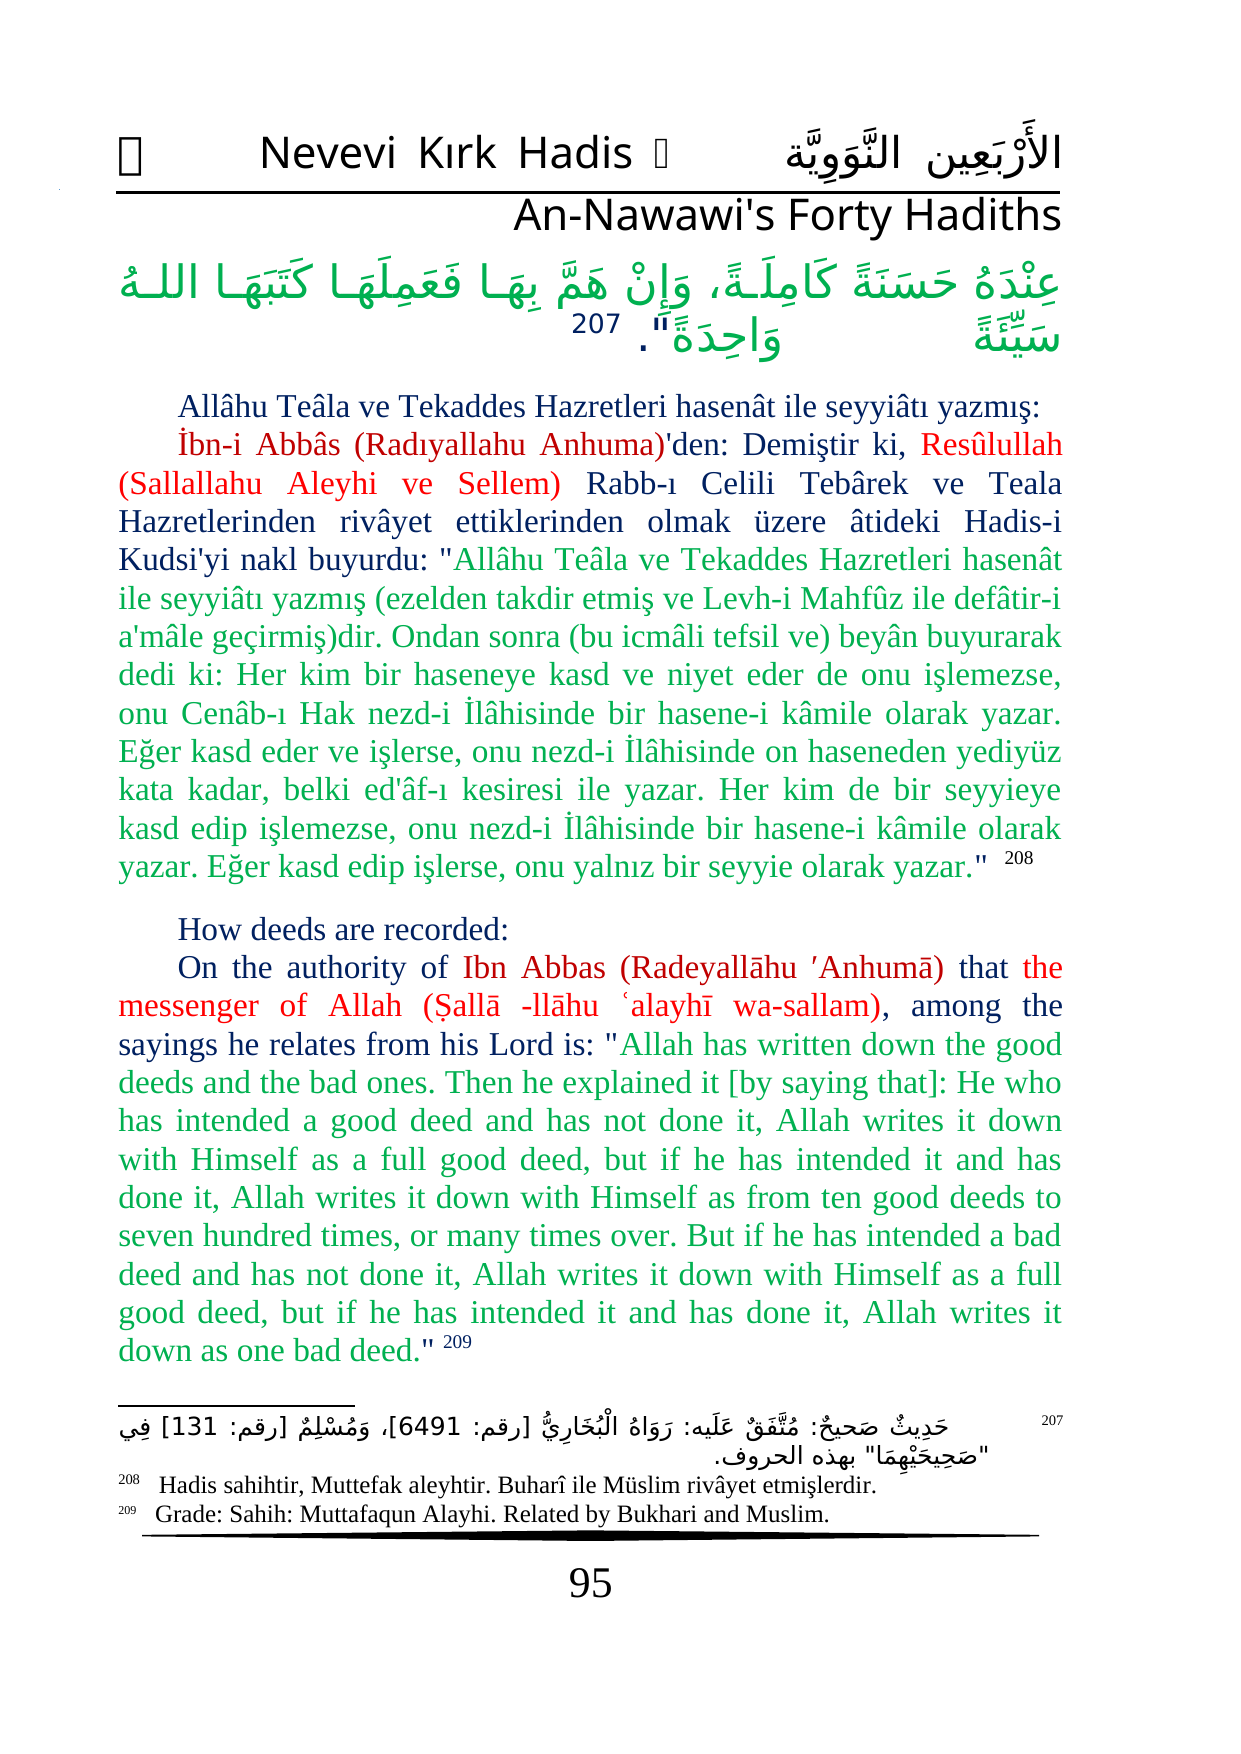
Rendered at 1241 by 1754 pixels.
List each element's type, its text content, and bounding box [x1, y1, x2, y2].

text İbn-i Abbâs (Radıyallahu Anhuma)'den: Demiştir ki, Resûlullah (Sallallahu Aleyhi ve Sellem) Rabb-ı Celili Tebârek ve Teala Hazretlerinden rivâyet ettiklerinden olmak üzere âtideki Hadis-i Kudsi'yi nakl buyurdu: "Allâhu Teâla ve Tekaddes Hazretleri hasenât ile seyyiâtı yazmış (ezelden takdir etmiş ve Levh-i Mahfûz ile defâtir-i a'mâle geçirmiş)dir. Ondan sonra (bu icmâli tefsil ve) beyân buyurarak dedi ki: Her kim bir haseneye kasd ve niyet eder de onu işlemezse, onu Cenâb-ı Hak nezd-i İlâhisinde bir hasene-i kâmile olarak yazar. Eğer kasd eder ve işlerse, onu nezd-i İlâhisinde on haseneden yediyüz kata kadar, belki ed'âf-ı kesiresi ile yazar. Her kim de bir seyyieye kasd edip işlemezse, onu nezd-i İlâhisinde bir hasene-i kâmile olarak yazar. Eğer kasd edip işlerse, onu yalnız bir seyyie olarak yazar." [118, 425, 1063, 885]
text On the authority of Ibn Abbas (Radeyallāhu ′Anhumā) that the messenger of Allah (Ṣallā -llāhu ʿalayhī wa-sallam), among the sayings he relates from his Lord is: "Allah has written down the good deeds and the bad ones. Then he explained it [by saying that]: He who has intended a good deed and has not done it, Allah writes it down with Himself as a full good deed, but if he has intended it and has done it, Allah writes it down with Himself as from ten good deeds to seven hundred times, or many times over. But if he has intended a bad deed and has not done it, Allah writes it down with Himself as a full good deed, but if he has intended it and has done it, Allah writes it down as one bad deed." [118, 947, 1063, 1369]
text Allâhu Teâla ve Tekaddes Hazretleri hasenât ile seyyiâtı yazmış: [118, 386, 1063, 425]
text How deeds are recorded: [118, 909, 1063, 947]
